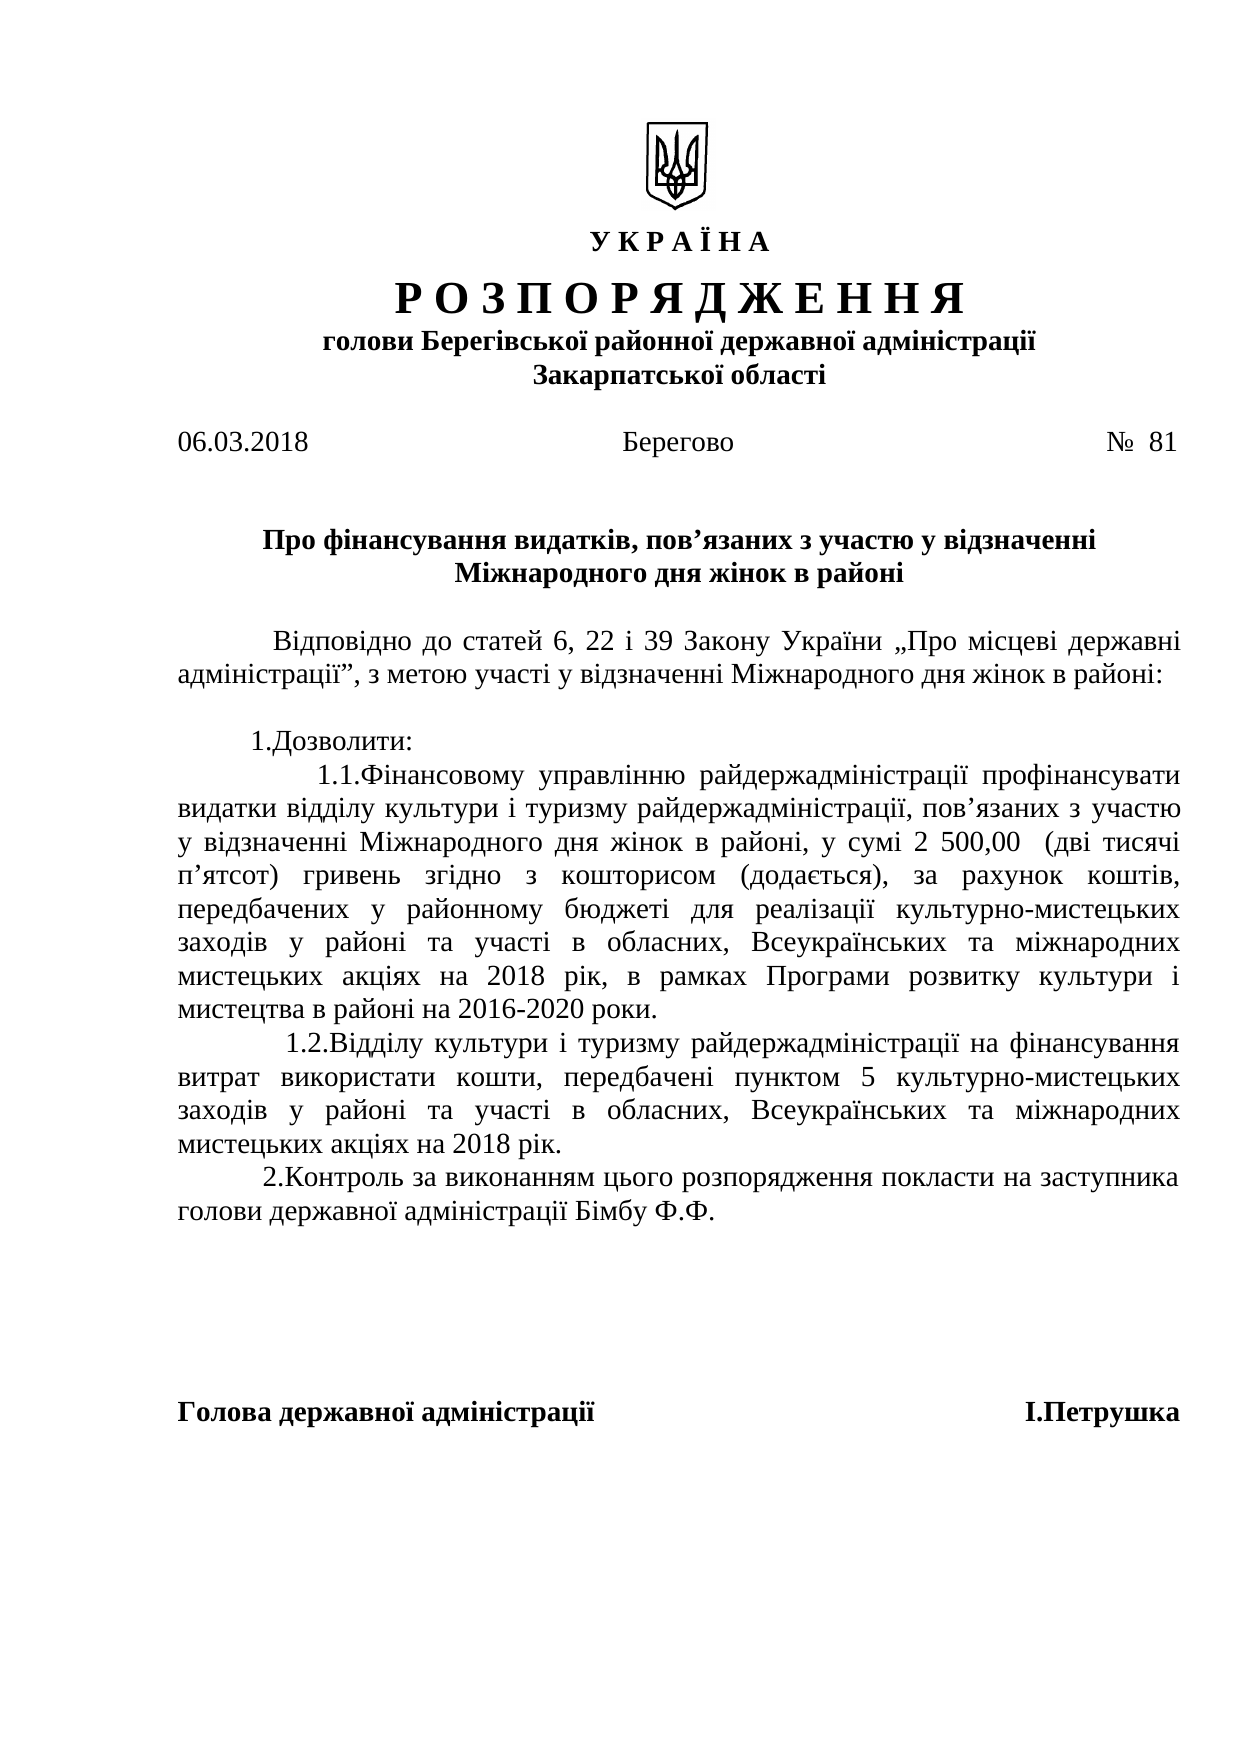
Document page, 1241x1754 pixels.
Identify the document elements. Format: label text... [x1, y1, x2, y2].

text 1.Дозволити: [177, 723, 1181, 757]
text 2.Контроль за виконанням цього розпорядження покласти на заступника голови державної адміністрації Бімбу Ф.Ф. [177, 1159, 1181, 1226]
text Відповідно до статей 6, 22 і 39 Закону України „Про місцеві державні адміністрації”, з метою участі у відзначенні Міжнародного дня жінок в районі: [177, 623, 1181, 690]
text Про фінансування видатків, пов’язаних з участю у відзначенні [177, 522, 1181, 556]
text 06.03.2018 Берегово № 81 [177, 424, 1181, 457]
text голови Берегівської районної державної адміністрації [177, 323, 1181, 357]
text 1.1.Фінансовому управлінню райдержадміністрації профінансувати видатки відділу культури і туризму райдержадміністрації, пов’язаних з участю у відзначенні Міжнародного дня жінок в районі, у сумі 2 500,00 (дві тисячі п’ятсот) гривень згідно з кошторисом (додається), за рахунок коштів, передбачених у районному бюджеті для реалізації культурно-мистецьких заходів у районі та участі в обласних, Всеукраїнських та міжнародних мистецьких акціях на 2018 рік, в рамках Програми розвитку культури і мистецтва в районі на 2016-2020 роки. [177, 757, 1181, 1025]
text Міжнародного дня жінок в районі [177, 556, 1181, 589]
text У К Р А Ї Н А [177, 224, 1181, 258]
text Закарпатської області [177, 357, 1181, 390]
text Голова державної адміністрації І.Петрушка [177, 1394, 1181, 1428]
text 1.2.Відділу культури і туризму райдержадміністрації на фінансування витрат використати кошти, передбачені пунктом 5 культурно-мистецьких заходів у районі та участі в обласних, Всеукраїнських та міжнародних мистецьких акціях на 2018 рік. [177, 1025, 1181, 1159]
text Р О З П О Р Я Д Ж Е Н Н Я [177, 271, 1181, 323]
